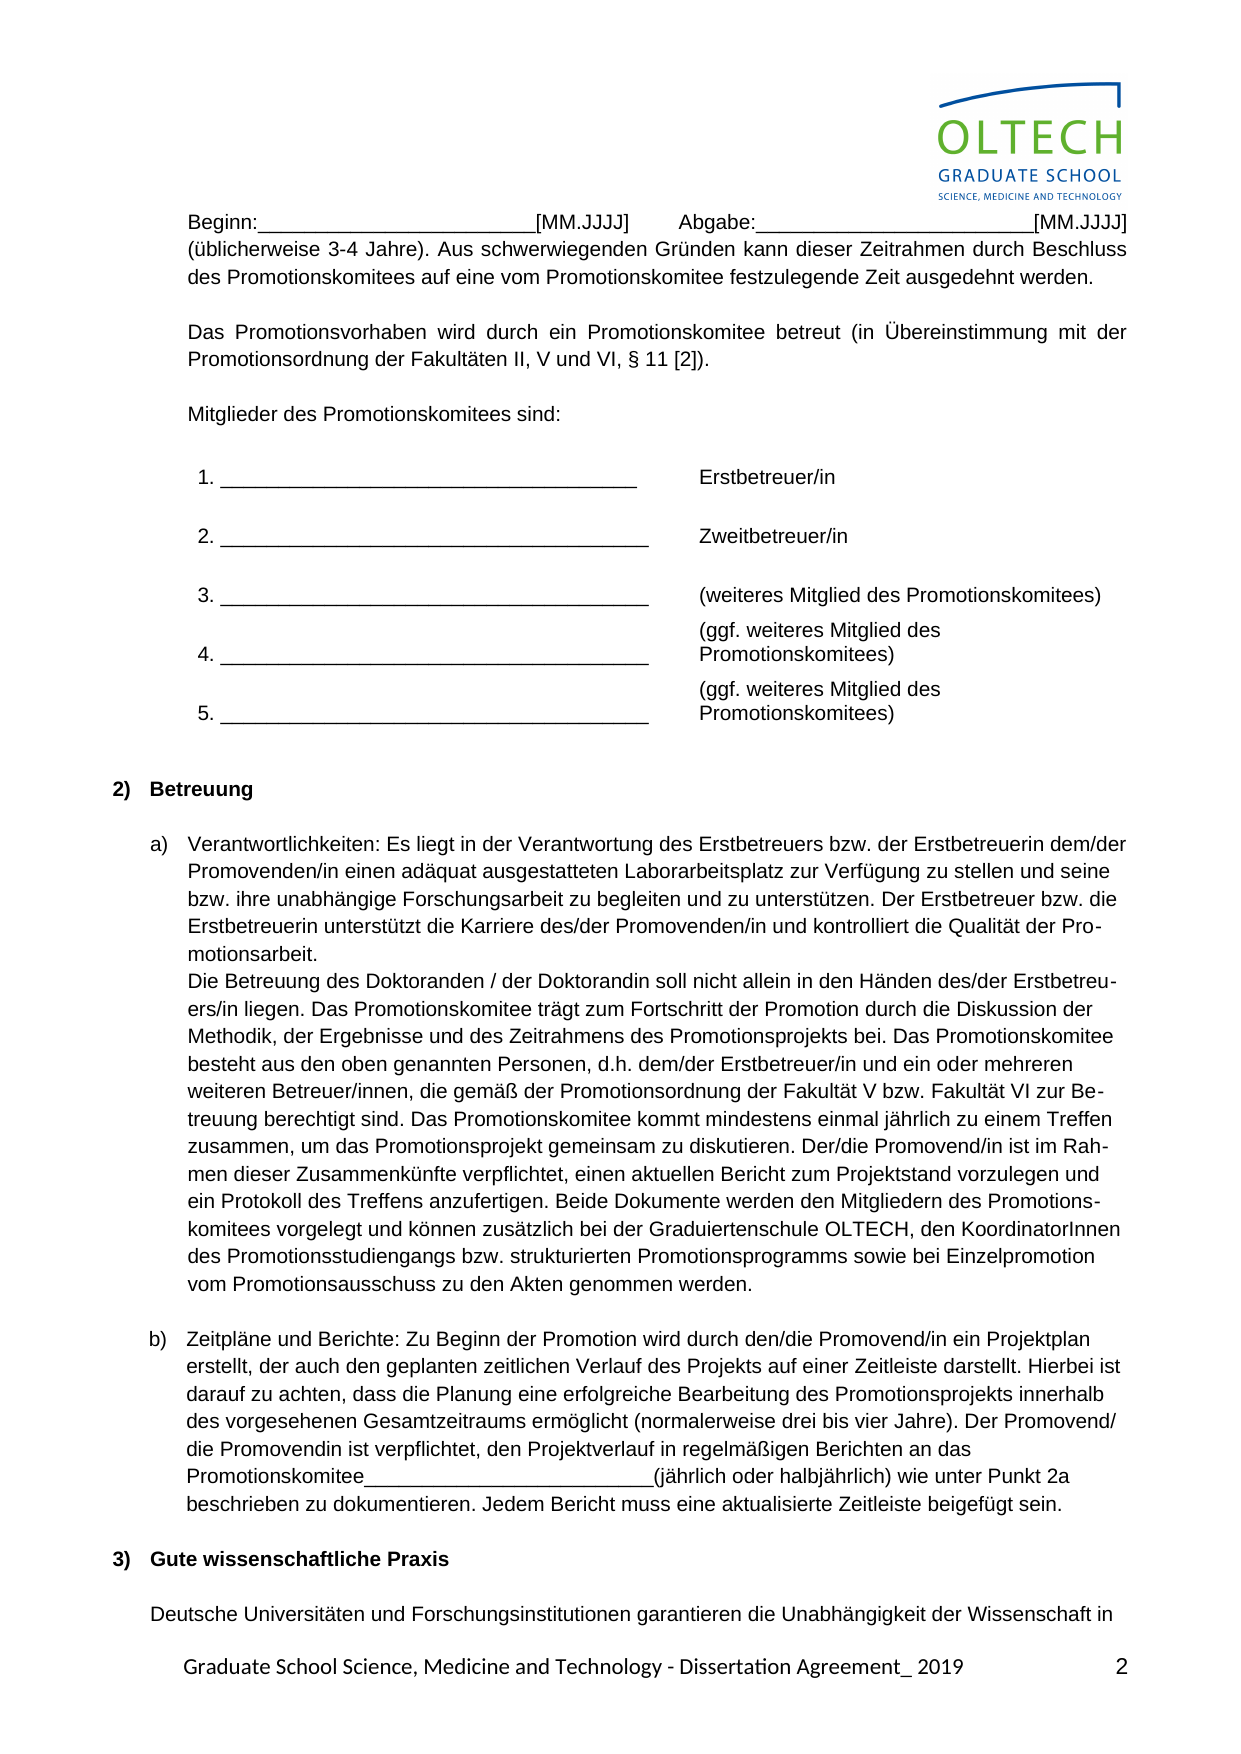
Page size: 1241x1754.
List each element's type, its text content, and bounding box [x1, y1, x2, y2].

table_cell 3. _____________________________________ [186, 548, 688, 607]
table_cell Zweitbetreuer/in [688, 489, 1128, 548]
list Das Promotionsvorhaben wird durch ein Promotionskomitee betreut (in Übereinstimmung mit der Promotionsordnung der Fakultäten II, V und VI, § 11 [2]). [187, 320, 1128, 371]
list Gute wissenschaftliche Praxis [112, 1547, 1128, 1571]
list Zeitpläne und Berichte: Zu Beginn der Promotion wird durch den/die Promovend/in ein Projektplan erstellt, der auch den geplanten zeitlichen Verlauf des Projekts auf einer Zeitleiste darstellt. Hierbei ist darauf zu achten, dass die Planung eine erfolgreiche Bearbeitung des Promotionsprojekts innerhalb des vorgesehenen Gesamtzeitraums ermöglicht (normalerweise drei bis vier Jahre). Der Promovend/ die Promovendin ist verpflichtet, den Projektverlauf in regelmäßigen Berichten an das Promotionskomitee_________________________(jährlich oder halbjährlich) wie unter Punkt 2a beschrieben zu dokumentieren. Jedem Bericht muss eine aktualisierte Zeitleiste beigefügt sein. [148, 1327, 1128, 1516]
table_cell 4. _____________________________________ [186, 607, 688, 666]
table_cell (ggf. weiteres Mitglied des Promotionskomitees) [688, 666, 1128, 725]
table_cell (ggf. weiteres Mitglied des Promotionskomitees) [688, 607, 1128, 666]
table_cell (weiteres Mitglied des Promotionskomitees) [688, 548, 1128, 607]
table_cell 5. _____________________________________ [186, 666, 688, 725]
table_header 1. ____________________________________ [186, 430, 688, 489]
picture [930, 73, 1129, 210]
list Verantwortlichkeiten: Es liegt in der Verantwortung des Erstbetreuers bzw. der Erstbetreuerin dem/der Promovenden/in einen adäquat ausgestatteten Laborarbeitsplatz zur Verfügung zu stellen und seine bzw. ihre unabhängige Forschungsarbeit zu begleiten und zu unterstützen. Der Erstbetreuer bzw. die Erstbetreuerin unterstützt die Karriere des/der Promovenden/in und kontrolliert die Qualität der Promotionsarbeit. [150, 832, 1128, 966]
list Beginn:________________________[MM.JJJJ] Abgabe:________________________[MM.JJJJ] (üblicherweise 3-4 Jahre). Aus schwerwiegenden Gründen kann dieser Zeitrahmen durch Beschluss des Promotionskomitees auf eine vom Promotionskomitee festzulegende Zeit ausgedehnt werden. [187, 210, 1128, 289]
table_header Erstbetreuer/in [688, 430, 1128, 489]
list Betreuung [112, 777, 1128, 801]
list Mitglieder des Promotionskomitees sind: [187, 402, 1128, 426]
table_cell 2. _____________________________________ [186, 489, 688, 548]
list Die Betreuung des Doktoranden / der Doktorandin soll nicht allein in den Händen des/der Erstbetreuers/in liegen. Das Promotionskomitee trägt zum Fortschritt der Promotion durch die Diskussion der Methodik, der Ergebnisse und des Zeitrahmens des Promotionsprojekts bei. Das Promotionskomitee besteht aus den oben genannten Personen, d.h. dem/der Erstbetreuer/in und ein oder mehreren weiteren Betreuer/innen, die gemäß der Promotionsordnung der Fakultät V bzw. Fakultät VI zur Betreuung berechtigt sind. Das Promotionskomitee kommt mindestens einmal jährlich zu einem Treffen zusammen, um das Promotionsprojekt gemeinsam zu diskutieren. Der/die Promovend/in ist im Rahmen dieser Zusammenkünfte verpflichtet, einen aktuellen Bericht zum Projektstand vorzulegen und ein Protokoll des Treffens anzufertigen. Beide Dokumente werden den Mitgliedern des Promotionskomitees vorgelegt und können zusätzlich bei der Graduiertenschule OLTECH, den KoordinatorInnen des Promotionsstudiengangs bzw. strukturierten Promotionsprogramms sowie bei Einzelpromotion vom Promotionsausschuss zu den Akten genommen werden. [187, 969, 1128, 1296]
